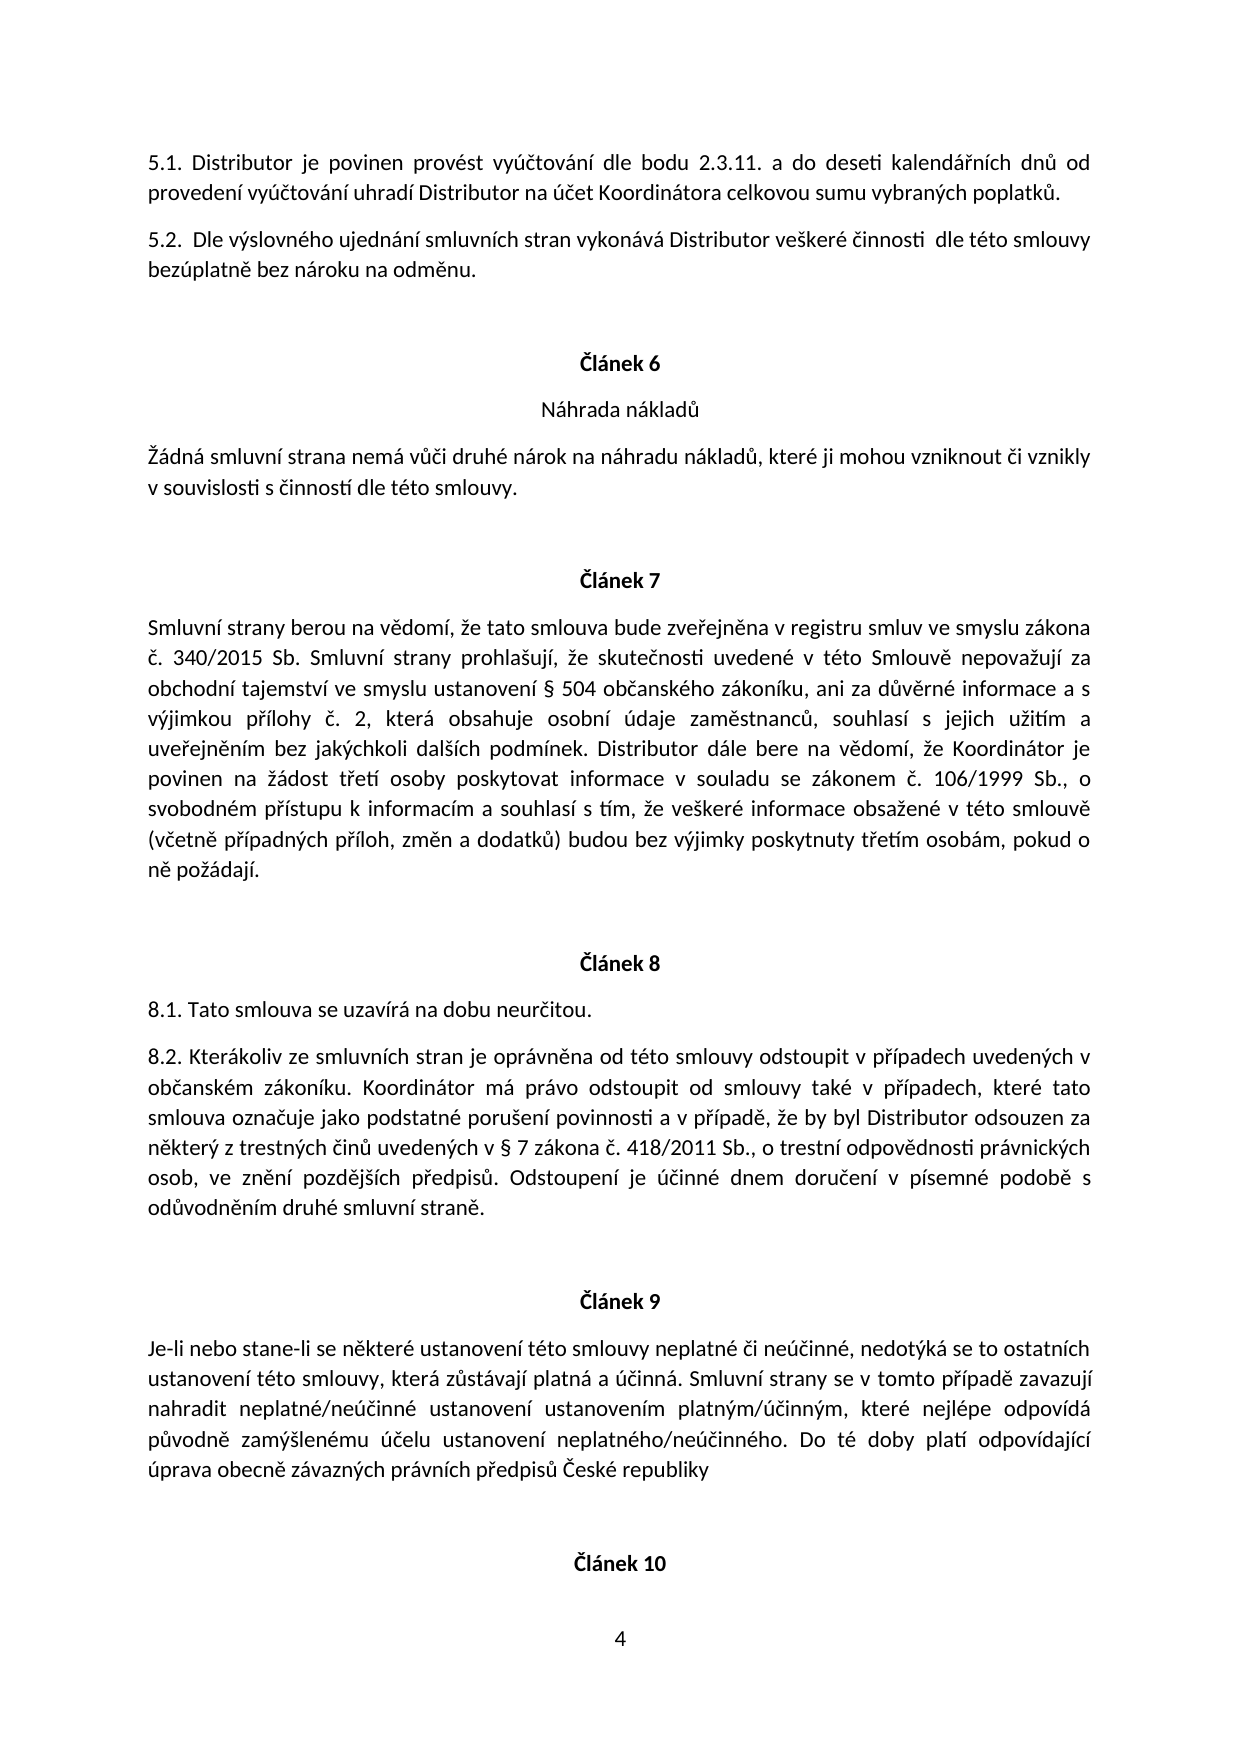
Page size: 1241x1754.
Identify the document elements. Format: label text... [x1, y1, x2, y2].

text 5.1. Distributor je povinen provést vyúčtování dle bodu 2.3.11. a do deseti kalendářních dnů od provedení vyúčtování uhradí Distributor na účet Koordinátora celkovou sumu vybraných poplatků. [148, 148, 1093, 206]
text Článek 9 [148, 1287, 1093, 1315]
text Článek 10 [148, 1549, 1093, 1577]
text Žádná smluvní strana nemá vůči druhé nárok na náhradu nákladů, které ji mohou vzniknout či vznikly v souvislosti s činností dle této smlouvy. [148, 442, 1093, 501]
text Smluvní strany berou na vědomí, že tato smlouva bude zveřejněna v registru smluv ve smyslu zákona č. 340/2015 Sb. Smluvní strany prohlašují, že skutečnosti uvedené v této Smlouvě nepovažují za obchodní tajemství ve smyslu ustanovení § 504 občanského zákoníku, ani za důvěrné informace a s výjimkou přílohy č. 2, která obsahuje osobní údaje zaměstnanců, souhlasí s jejich užitím a uveřejněním bez jakýchkoli dalších podmínek. Distributor dále bere na vědomí, že Koordinátor je povinen na žádost třetí osoby poskytovat informace v souladu se zákonem č. 106/1999 Sb., o svobodném přístupu k informacím a souhlasí s tím, že veškeré informace obsažené v této smlouvě (včetně případných příloh, změn a dodatků) budou bez výjimky poskytnuty třetím osobám, pokud o ně požádají. [148, 613, 1093, 883]
text Článek 7 [148, 566, 1093, 594]
text Článek 6 [148, 349, 1093, 377]
text Článek 8 [148, 949, 1093, 977]
text 8.2. Kterákoliv ze smluvních stran je oprávněna od této smlouvy odstoupit v případech uvedených v občanském zákoníku. Koordinátor má právo odstoupit od smlouvy také v případech, které tato smlouva označuje jako podstatné porušení povinnosti a v případě, že by byl Distributor odsouzen za některý z trestných činů uvedených v § 7 zákona č. 418/2011 Sb., o trestní odpovědnosti právnických osob, ve znění pozdějších předpisů. Odstoupení je účinné dnem doručení v písemné podobě s odůvodněním druhé smluvní straně. [148, 1042, 1093, 1221]
text 8.1. Tato smlouva se uzavírá na dobu neurčitou. [148, 996, 1093, 1023]
text Je-li nebo stane-li se některé ustanovení této smlouvy neplatné či neúčinné, nedotýká se to ostatních ustanovení této smlouvy, která zůstávají platná a účinná. Smluvní strany se v tomto případě zavazují nahradit neplatné/neúčinné ustanovení ustanovením platným/účinným, které nejlépe odpovídá původně zamýšlenému účelu ustanovení neplatného/neúčinného. Do té doby platí odpovídající úprava obecně závazných právních předpisů České republiky [148, 1334, 1093, 1483]
text 5.2. Dle výslovného ujednání smluvních stran vykonává Distributor veškeré činnosti dle této smlouvy bezúplatně bez nároku na odměnu. [148, 225, 1093, 283]
text Náhrada nákladů [148, 396, 1093, 423]
